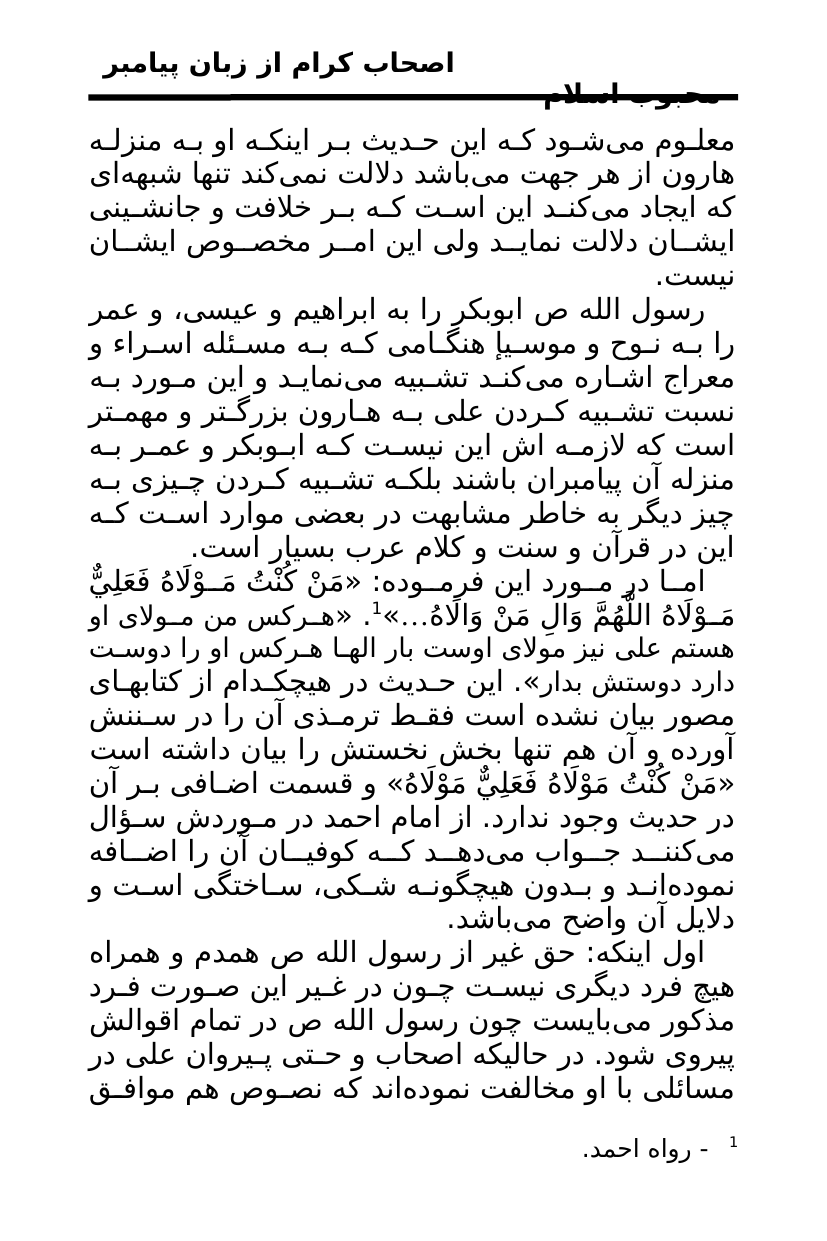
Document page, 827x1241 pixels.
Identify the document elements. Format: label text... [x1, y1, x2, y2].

text اما در مورد این فرموده: «مَنْ كُنْتُ مَوْلَاهُ فَعَلِيٌّ مَوْلَاهُ اللَّهُمَّ وَالِ مَنْ وَالَاهُ…». «هركس من مولای او هستم علی نیز مولای اوست بار الها هركس او را دوست دارد دوستش بدار». این حدیث در هیچكدام از كتابهای مصور بیان نشده است فقط ترمذی آن را در سننش آورده و آن هم تنها بخش نخستش را بیان داشته است «مَنْ كُنْتُ مَوْلَاهُ فَعَلِيٌّ مَوْلَاهُ» و قسمت اضافی بر آن در حدیث وجود ندارد. از امام احمد در موردش سؤال می‌كنند جواب می‌دهد كه كوفیان آن را اضافه نموده‌اند و بدون هیچگونه شكی، ساختگی است و دلایل آن واضح می‌باشد. [89, 564, 735, 936]
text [89, 123, 735, 293]
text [89, 936, 735, 1106]
text رسول الله ص ابوبكر را به ابراهیم و عیسی، و عمر را به نوح و موسیإ هنگامی كه به مسئله اسراء و معراج اشاره می‌كند تشبیه می‌نماید و این مورد به نسبت تشبیه كردن علی به هارون بزرگتر و مهمتر است كه لازمه اش این نیست كه ابوبكر و عمر به منزله آن پیامبران باشند بلكه تشبیه كردن چیزی به چیز دیگر به خاطر مشابهت در بعضی موارد است كه این در قرآن و سنت و كلام عرب بسیار است. [89, 293, 735, 564]
